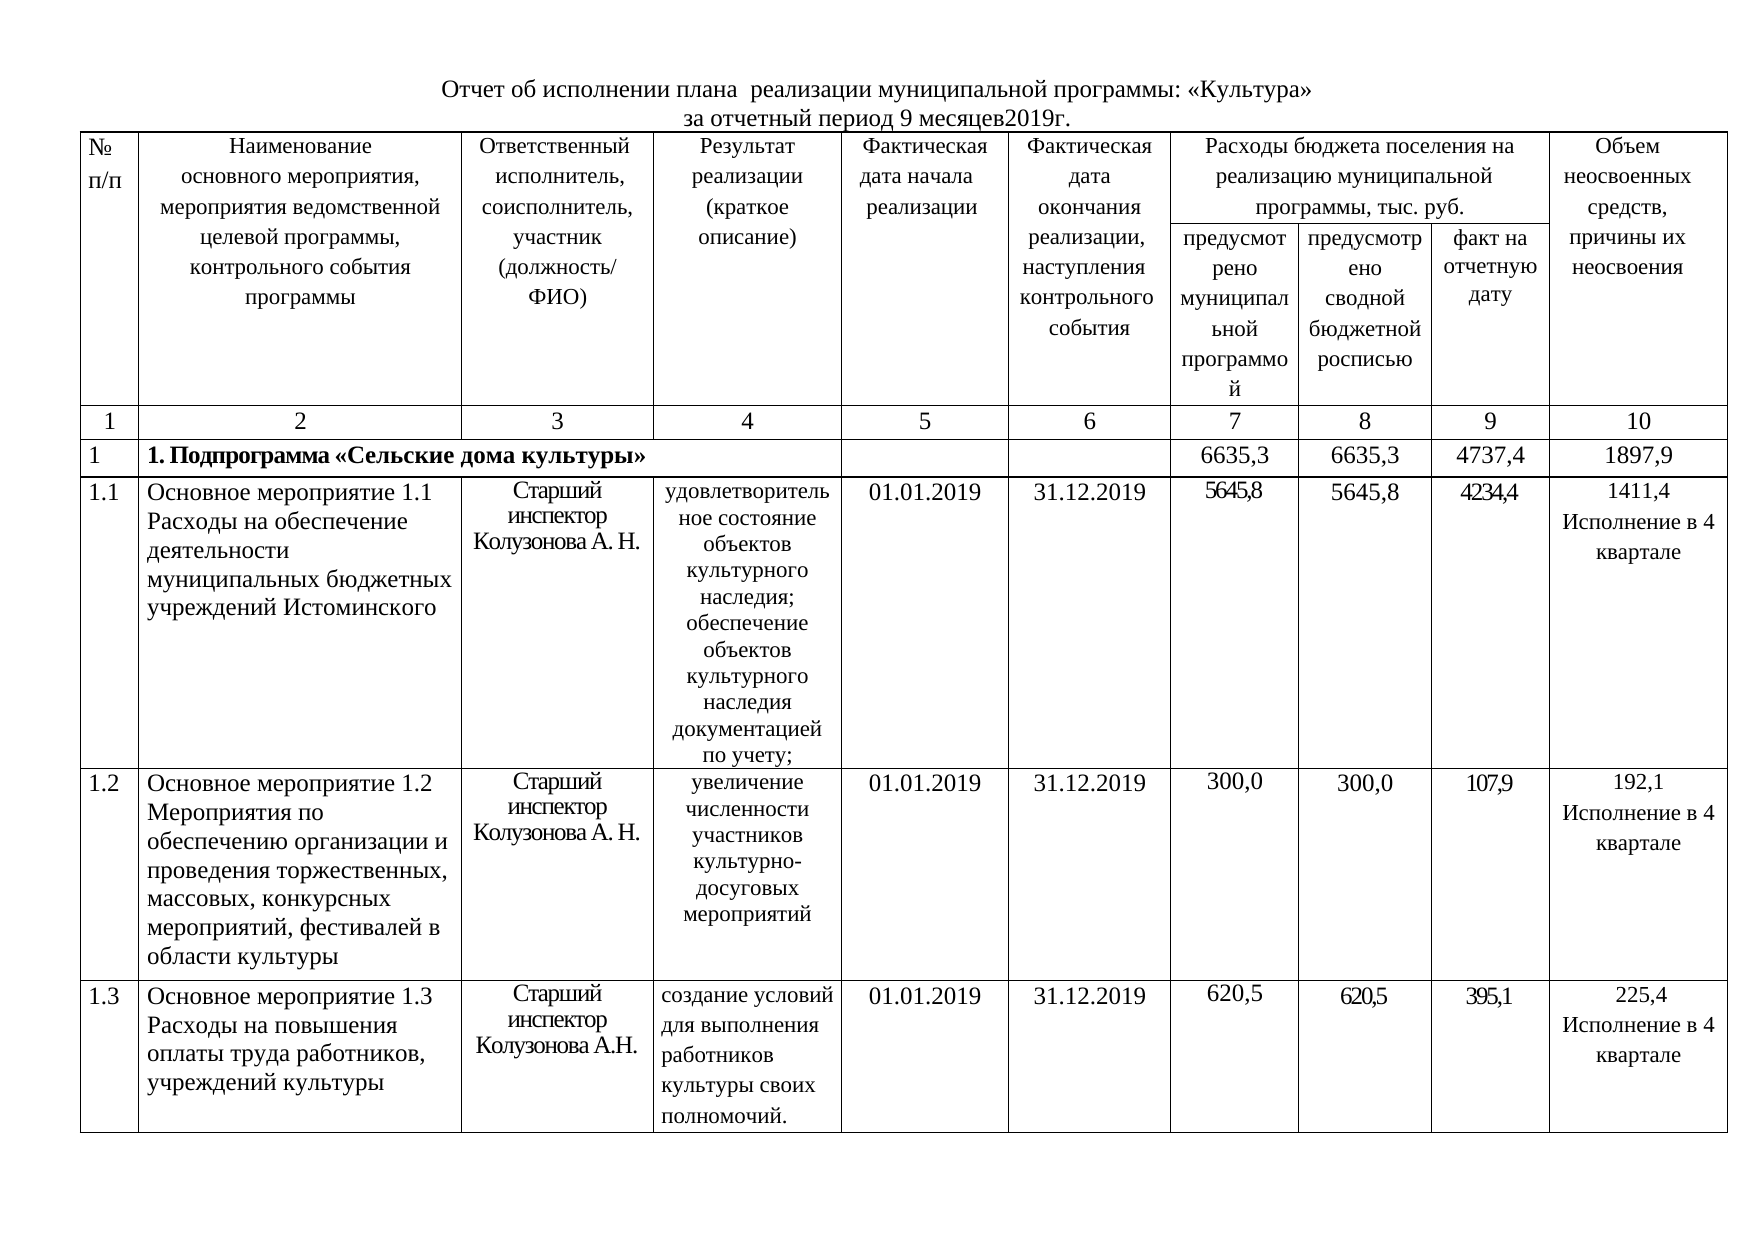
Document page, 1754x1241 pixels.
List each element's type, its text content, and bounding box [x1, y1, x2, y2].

table_cell 01.01.2019 [842, 769, 1008, 980]
table_cell 01.01.2019 [842, 478, 1008, 767]
table_cell 10 [1550, 406, 1727, 439]
table_cell 620,5 [1299, 981, 1431, 1132]
table_cell Старший инспектор Колузонова А. Н. [462, 769, 653, 980]
table_cell 5 [842, 406, 1008, 439]
table_cell Основное мероприятие 1.1 Расходы на обеспечение деятельности муниципальных бюджетных учреждений Истоминского [139, 478, 461, 767]
table_header Наименование основного мероприятия, мероприятия ведомственной целевой программы, контрольного события программы [139, 133, 461, 405]
table_cell 1411,4 Исполнение в 4 квартале [1550, 478, 1727, 767]
table_cell 31.12.2019 [1009, 769, 1170, 980]
table_cell 3 [462, 406, 653, 439]
table_cell 6635,3 [1299, 440, 1431, 476]
table_header Фактическая дата окончания реализации, наступления контрольного события [1009, 133, 1170, 405]
table_cell 1 [81, 406, 138, 439]
table_cell 1.1 [81, 478, 138, 767]
table_cell 8 [1299, 406, 1431, 439]
table_cell удовлетворительное состояние объектов культурного наследия; обеспечение объектов культурного наследия документацией по учету; [654, 478, 841, 767]
table_cell 5645,8 [1171, 478, 1298, 767]
table_cell Основное мероприятие 1.2 Мероприятия по обеспечению организации и проведения торжественных, массовых, конкурсных мероприятий, фестивалей в области культуры [139, 769, 461, 980]
table_cell 1 [81, 440, 138, 476]
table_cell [462, 981, 653, 1132]
table_cell 31.12.2019 [1009, 478, 1170, 767]
table_cell 6635,3 [1171, 440, 1298, 476]
table_cell 2 [139, 406, 461, 439]
table_header Результат реализации (краткое описание) [654, 133, 841, 405]
table_cell 395,1 [1432, 981, 1549, 1132]
table_header № п/п [81, 133, 138, 405]
table_cell 7 [1171, 406, 1298, 439]
table_cell 1897,9 [1550, 440, 1727, 476]
table_cell [842, 440, 1008, 476]
table_header Объем неосвоенных средств, причины их неосвоения [1550, 133, 1727, 405]
table_header Расходы бюджета поселения на реализацию муниципальной программы, тыс. руб. [1171, 133, 1549, 223]
table_cell 01.01.2019 [842, 981, 1008, 1132]
table_cell Старший инспектор Колузонова А. Н. [462, 478, 653, 767]
table_cell предусмотрено муниципальной программой [1171, 224, 1298, 405]
table_cell 225,4 Исполнение в 4 квартале [1550, 981, 1727, 1132]
table_cell 300,0 [1299, 769, 1431, 980]
table_header Ответственный исполнитель, соисполнитель, участник (должность/ ФИО) [462, 133, 653, 405]
table_cell 5645,8 [1299, 478, 1431, 767]
table_cell 4737,4 [1432, 440, 1549, 476]
table_cell 620,5 [1171, 981, 1298, 1132]
text за отчетный период 9 месяцев2019г. [118, 103, 1636, 131]
table_cell создание условий для выполнения работников культуры своих полномочий. [654, 981, 841, 1132]
table_cell 1.2 [81, 769, 138, 980]
table_cell увеличение численности участников культурно-досуговых мероприятий [654, 769, 841, 980]
table_cell факт на отчетную дату [1432, 224, 1549, 405]
table_cell предусмотрено сводной бюджетной росписью [1299, 224, 1431, 405]
table_cell 4234,4 [1432, 478, 1549, 767]
table_cell 300,0 [1171, 769, 1298, 980]
table_cell 1.3 [81, 981, 138, 1132]
table_cell 4 [654, 406, 841, 439]
table_cell 192,1 Исполнение в 4 квартале [1550, 769, 1727, 980]
table_header Фактическая дата начала реализации [842, 133, 1008, 405]
table_cell [1009, 440, 1170, 476]
table_cell 31.12.2019 [1009, 981, 1170, 1132]
text Отчет об исполнении плана реализации муниципальной программы: «Культура» [118, 74, 1636, 103]
table_cell 6 [1009, 406, 1170, 439]
table_cell 9 [1432, 406, 1549, 439]
table_cell Основное мероприятие 1.3 Расходы на повышения оплаты труда работников, учреждений культуры [139, 981, 461, 1132]
table_cell 1. Подпрограмма «Сельские дома культуры» [139, 440, 841, 476]
table_cell 107,9 [1432, 769, 1549, 980]
